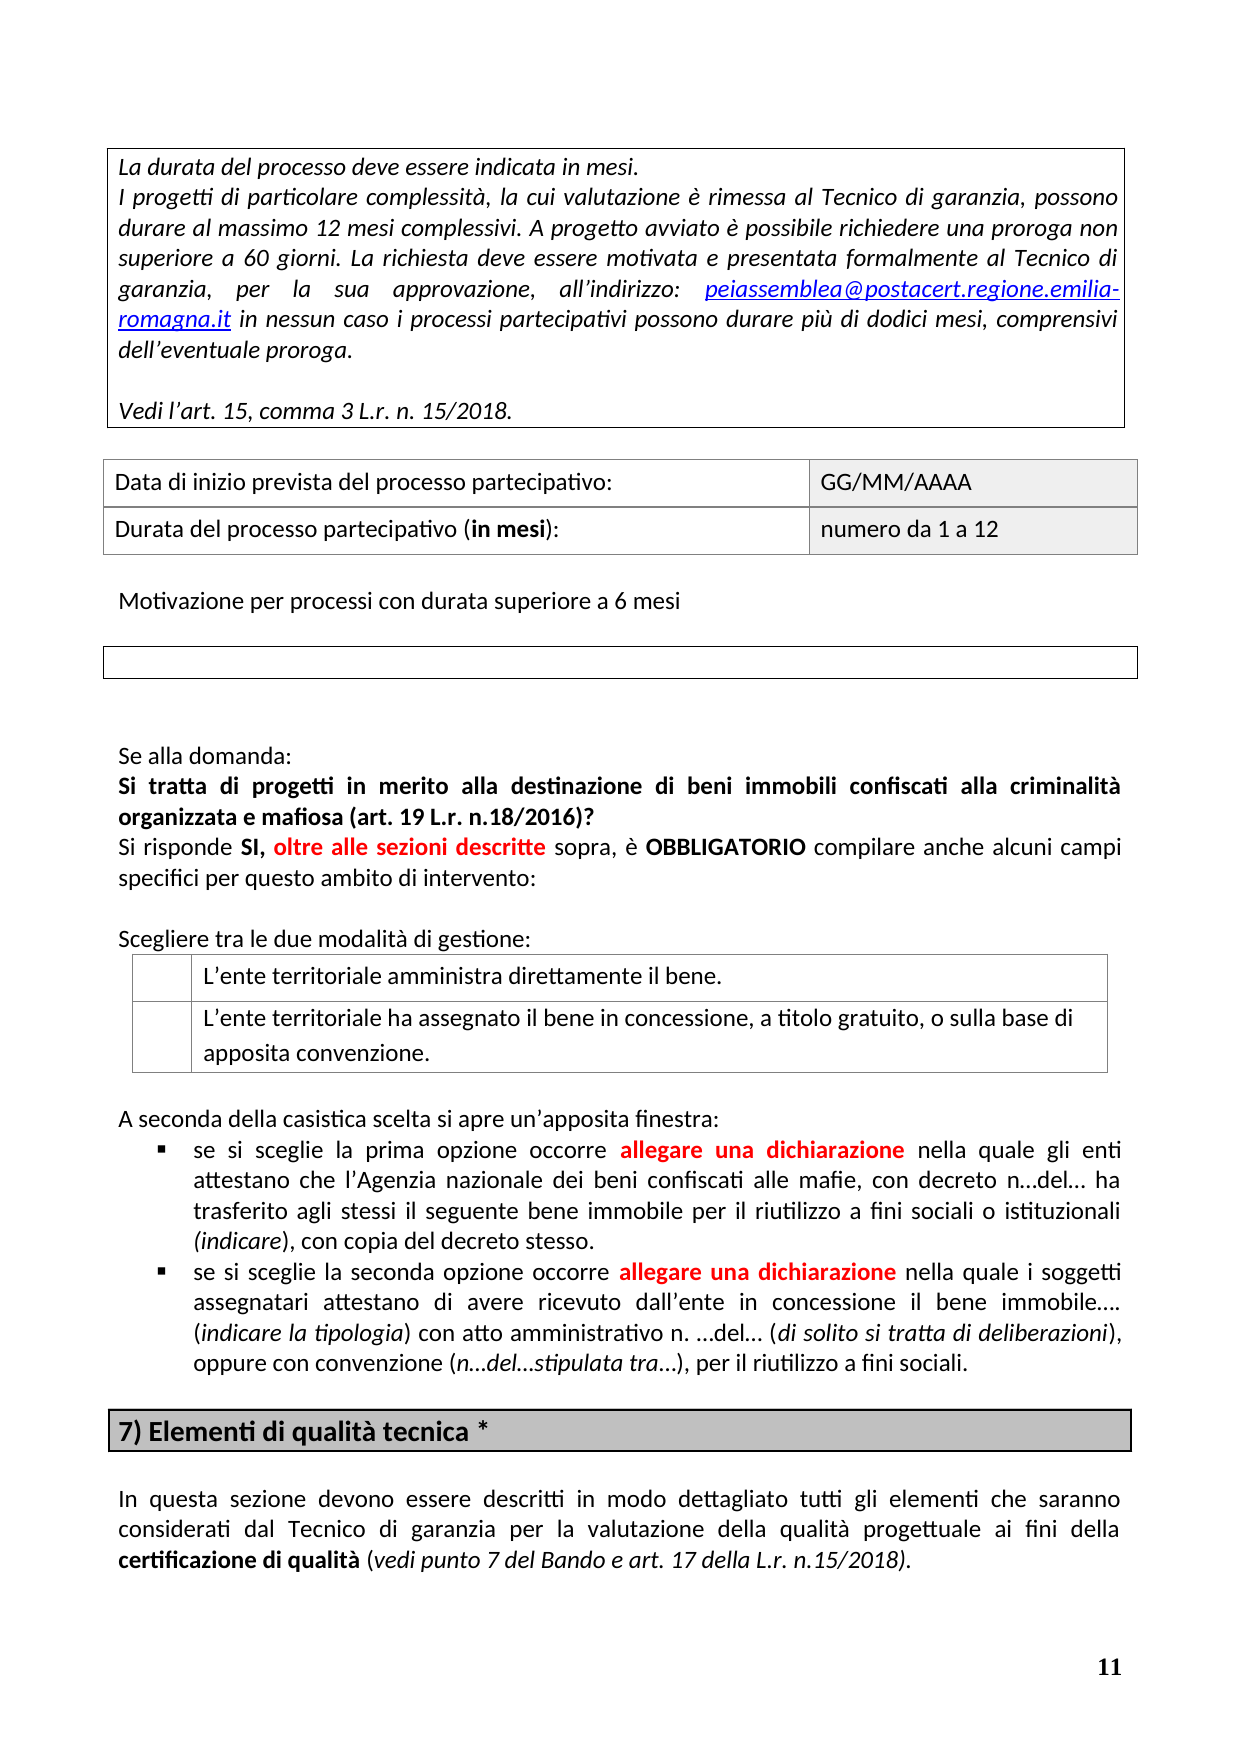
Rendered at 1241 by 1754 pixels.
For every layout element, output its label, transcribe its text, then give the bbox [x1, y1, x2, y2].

text In questa sezione devono essere descritti in modo dettagliato tutti gli elementi che saranno considerati dal Tecnico di garanzia per la valutazione della qualità progettuale ai fini della certificazione di qualità (vedi punto 7 del Bando e art. 17 della L.r. n.15/2018). [118, 1483, 1122, 1574]
text I progetti di particolare complessità, la cui valutazione è rimessa al Tecnico di garanzia, possono durare al massimo 12 mesi complessivi. A progetto avviato è possibile richiedere una proroga non superiore a 60 giorni. La richiesta deve essere motivata e presentata formalmente al Tecnico di garanzia, per la sua approvazione, all’indirizzo: peiassemblea@postacert.regione.emilia-romagna.it in nessun caso i processi partecipativi possono durare più di dodici mesi, comprensivi dell’eventuale proroga. [118, 181, 1122, 364]
table_cell [133, 1002, 191, 1072]
text Si tratta di progetti in merito alla destinazione di beni immobili confiscati alla criminalità organizzata e mafiosa (art. 19 L.r. n.18/2016)? [118, 770, 1122, 831]
text Motivazione per processi con durata superiore a 6 mesi [118, 585, 1122, 616]
text Se alla domanda: [118, 740, 1122, 770]
text A seconda della casistica scelta si apre un’apposita finestra: [118, 1103, 1122, 1134]
table_header Data di inizio prevista del processo partecipativo: [104, 460, 809, 506]
table_cell numero da 1 a 12 [810, 508, 1137, 554]
text 7) Elementi di qualità tecnica * [110, 1411, 1130, 1450]
text Scegliere tra le due modalità di gestione: [118, 923, 1122, 953]
table_cell L’ente territoriale ha assegnato il bene in concessione, a titolo gratuito, o sulla base di apposita convenzione. [192, 1002, 1107, 1072]
text Vedi l’art. 15, comma 3 L.r. n. 15/2018. [108, 392, 1124, 427]
table_cell Durata del processo partecipativo (in mesi): [104, 508, 809, 554]
text La durata del processo deve essere indicata in mesi. [108, 149, 1124, 181]
text Si risponde SI, oltre alle sezioni descritte sopra, è OBBLIGATORIO compilare anche alcuni campi specifici per questo ambito di intervento: [118, 831, 1122, 892]
list se si sceglie la prima opzione occorre allegare una dichiarazione nella quale gli enti attestano che l’Agenzia nazionale dei beni confiscati alle mafie, con decreto n…del… ha trasferito agli stessi il seguente bene immobile per il riutilizzo a fini sociali o istituzionali (indicare), con copia del decreto stesso. [156, 1134, 1122, 1256]
table_header L’ente territoriale amministra direttamente il bene. [192, 955, 1107, 1001]
list se si sceglie la seconda opzione occorre allegare una dichiarazione nella quale i soggetti assegnatari attestano di avere ricevuto dall’ente in concessione il bene immobile…. (indicare la tipologia) con atto amministrativo n. …del… (di solito si tratta di deliberazioni), oppure con convenzione (n…del…stipulata tra…), per il riutilizzo a fini sociali. [156, 1256, 1122, 1378]
table_header [104, 647, 1137, 678]
table_header [133, 955, 191, 1001]
table_header GG/MM/AAAA [810, 460, 1137, 506]
